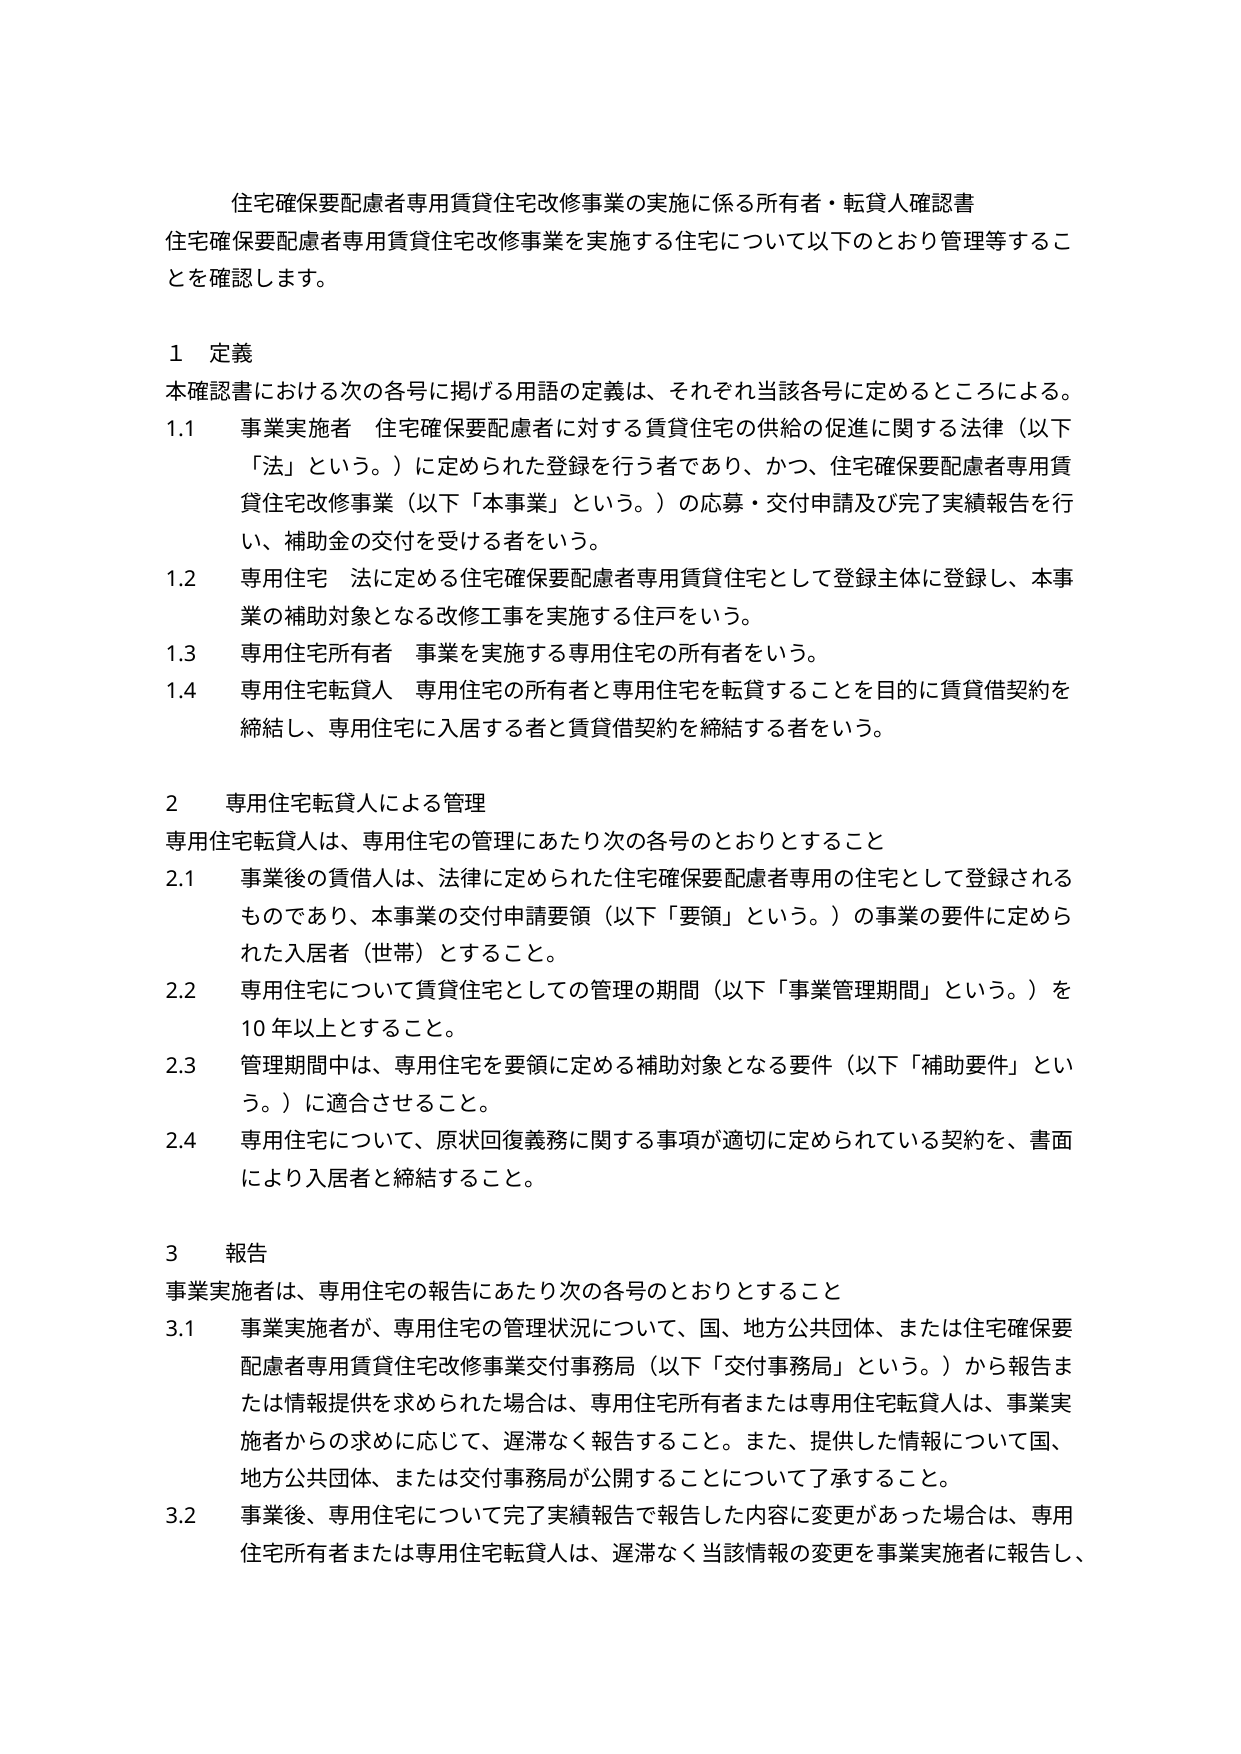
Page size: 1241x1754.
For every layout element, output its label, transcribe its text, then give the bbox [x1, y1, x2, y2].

list 事業後の賃借人は、法律に定められた住宅確保要配慮者専用の住宅として登録されるものであり、本事業の交付申請要領（以下「要領」という。）の事業の要件に定められた入居者（世帯）とすること。 [165, 858, 1075, 971]
text 本確認書における次の各号に掲げる用語の定義は、それぞれ当該各号に定めるところによる。 [165, 371, 1075, 408]
list 専用住宅について、原状回復義務に関する事項が適切に定められている契約を、書面により入居者と締結すること。 [165, 1121, 1075, 1196]
list 専用住宅 法に定める住宅確保要配慮者専用賃貸住宅として登録主体に登録し、本事業の補助対象となる改修工事を実施する住戸をいう。 [165, 558, 1075, 633]
list 事業実施者が、専用住宅の管理状況について、国、地方公共団体、または住宅確保要配慮者専用賃貸住宅改修事業交付事務局（以下「交付事務局」という。）から報告または情報提供を求められた場合は、専用住宅所有者または専用住宅転貸人は、事業実施者からの求めに応じて、遅滞なく報告すること。また、提供した情報について国、地方公共団体、または交付事務局が公開することについて了承すること。 [165, 1308, 1075, 1496]
text 住宅確保要配慮者専用賃貸住宅改修事業の実施に係る所有者・転貸人確認書 住宅確保要配慮者専用賃貸住宅改修事業を実施する住宅について以下のとおり管理等することを確認します。 １ 定義 [165, 183, 1075, 371]
list 専用住宅転貸人による管理 [165, 783, 1075, 821]
list 専用住宅所有者 事業を実施する専用住宅の所有者をいう。 [165, 633, 1075, 671]
text 事業実施者は、専用住宅の報告にあたり次の各号のとおりとすること [165, 1271, 1075, 1308]
list 事業実施者 住宅確保要配慮者に対する賃貸住宅の供給の促進に関する法律（以下「法」という。）に定められた登録を行う者であり、かつ、住宅確保要配慮者専用賃貸住宅改修事業（以下「本事業」という。）の応募・交付申請及び完了実績報告を行い、補助金の交付を受ける者をいう。 [165, 408, 1075, 558]
list 管理期間中は、専用住宅を要領に定める補助対象となる要件（以下「補助要件」という。）に適合させること。 [165, 1046, 1075, 1121]
text 専用住宅転貸人は、専用住宅の管理にあたり次の各号のとおりとすること [165, 821, 1075, 858]
list 専用住宅転貸人 専用住宅の所有者と専用住宅を転貸することを目的に賃貸借契約を締結し、専用住宅に入居する者と賃貸借契約を締結する者をいう。 [165, 671, 1075, 746]
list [165, 1496, 1075, 1571]
list 専用住宅について賃貸住宅としての管理の期間（以下「事業管理期間」という。）を 10 年以上とすること。 [165, 971, 1075, 1046]
list 報告 [165, 1233, 1075, 1271]
